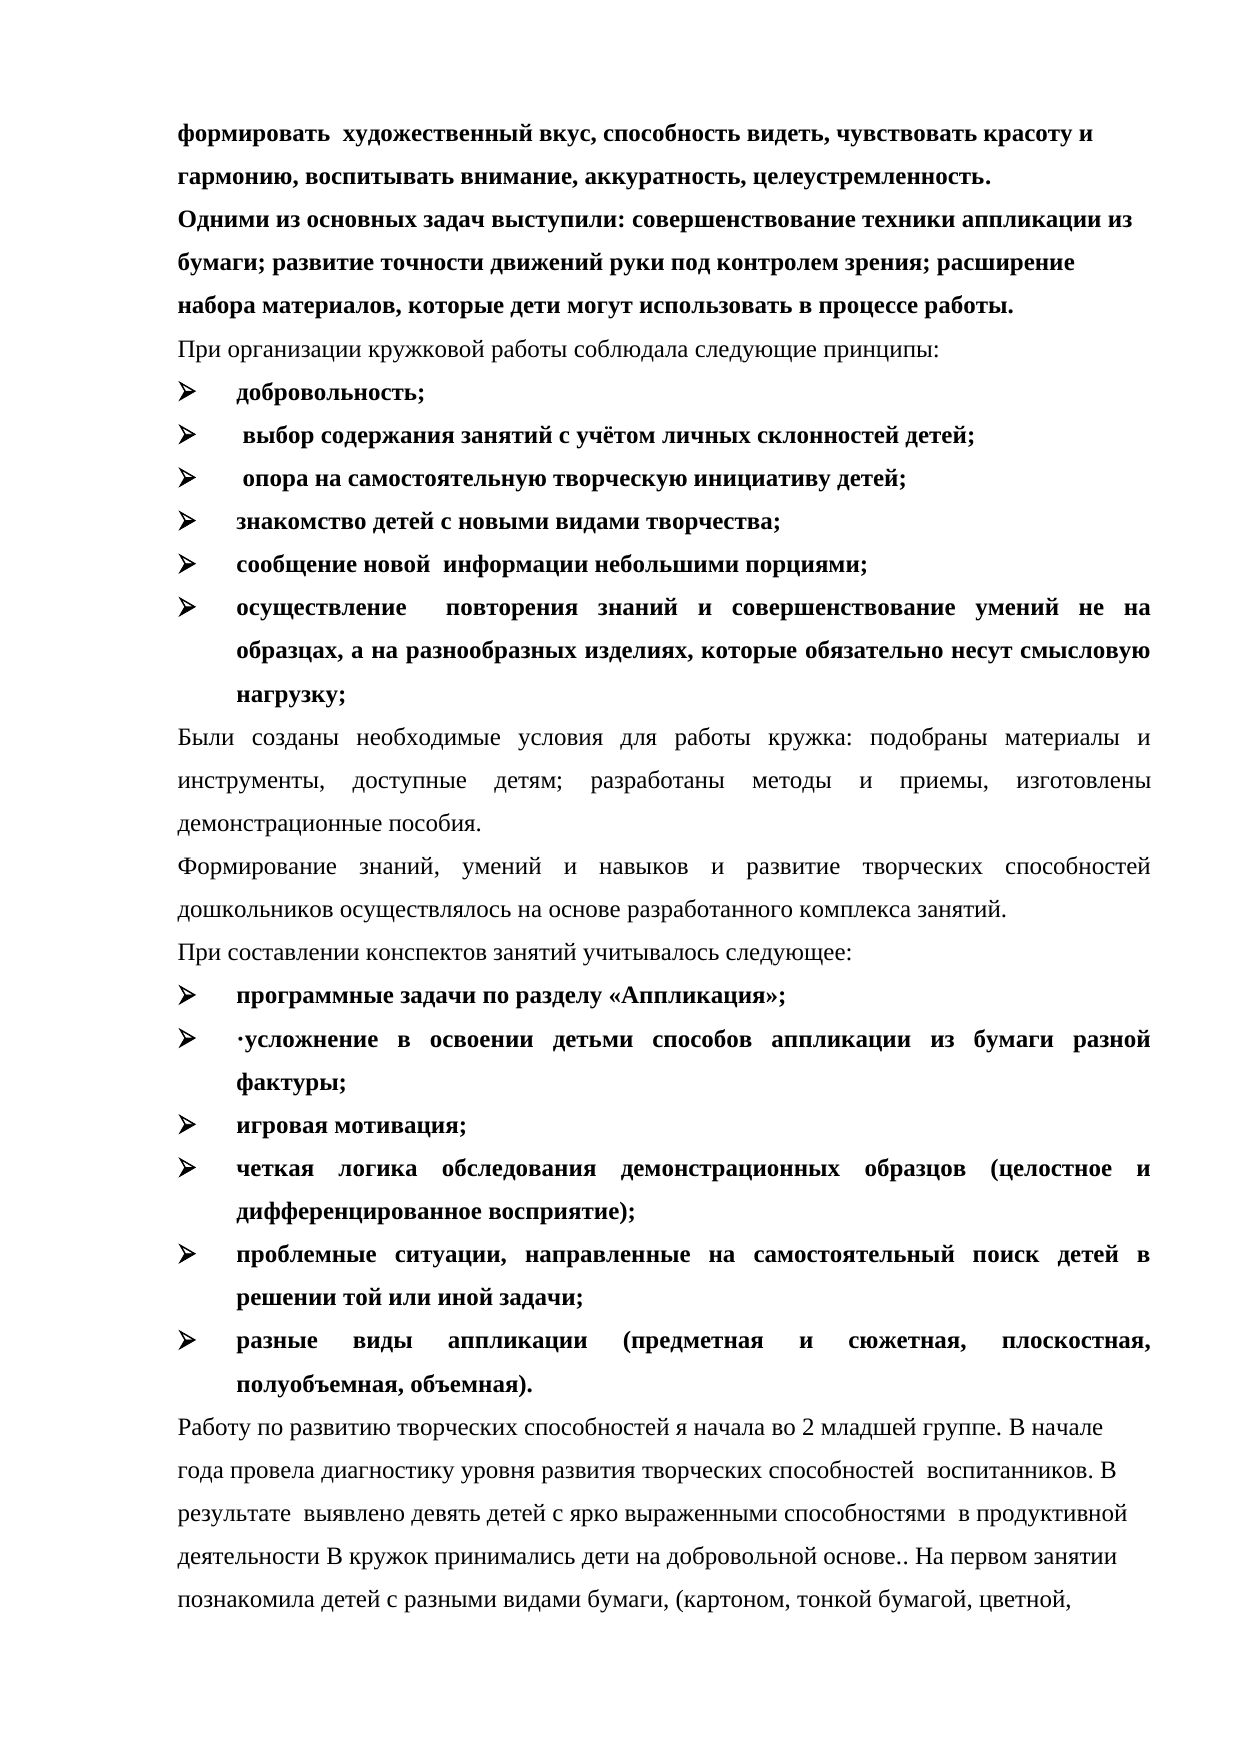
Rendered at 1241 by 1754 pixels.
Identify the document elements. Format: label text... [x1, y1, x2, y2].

list осуществление повторения знаний и совершенствование умений не на образцах, а на разнообразных изделиях, которые обязательно несут смысловую нагрузку; [177, 592, 1152, 707]
list добровольность; [177, 377, 1152, 406]
text Одними из основных задач выступили: совершенствование техники аппликации из бумаги; развитие точности движений руки под контролем зрения; расширение набора материалов, которые дети могут использовать в процессе работы. [177, 204, 1152, 319]
list опора на самостоятельную творческую инициативу детей; [177, 463, 1152, 492]
list четкая логика обследования демонстрационных образцов (целостное и дифференцированное восприятие); [177, 1153, 1152, 1225]
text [177, 1412, 1152, 1613]
text формировать художественный вкус, способность видеть, чувствовать красоту и гармонию, воспитывать внимание, аккуратность, целеустремленность. [177, 118, 1152, 190]
list сообщение новой информации небольшими порциями; [177, 549, 1152, 578]
list игровая мотивация; [177, 1110, 1152, 1139]
text Формирование знаний, умений и навыков и развитие творческих способностей дошкольников осуществлялось на основе разработанного комплекса занятий. [177, 851, 1152, 923]
list проблемные ситуации, направленные на самостоятельный поиск детей в решении той или иной задачи; [177, 1239, 1152, 1311]
list знакомство детей с новыми видами творчества; [177, 506, 1152, 535]
text Были созданы необходимые условия для работы кружка: подобраны материалы и инструменты, доступные детям; разработаны методы и приемы, изготовлены демонстрационные пособия. [177, 722, 1152, 837]
text При составлении конспектов занятий учитывалось следующее: [177, 937, 1152, 966]
list программные задачи по разделу «Аппликация»; [177, 981, 1152, 1009]
text При организации кружковой работы соблюдала следующие принципы: [177, 334, 1152, 362]
list разные виды аппликации (предметная и сюжетная, плоскостная, полуобъемная, объемная). [177, 1326, 1152, 1397]
list выбор содержания занятий с учётом личных склонностей детей; [177, 420, 1152, 449]
list ·усложнение в освоении детьми способов аппликации из бумаги разной фактуры; [177, 1024, 1152, 1096]
